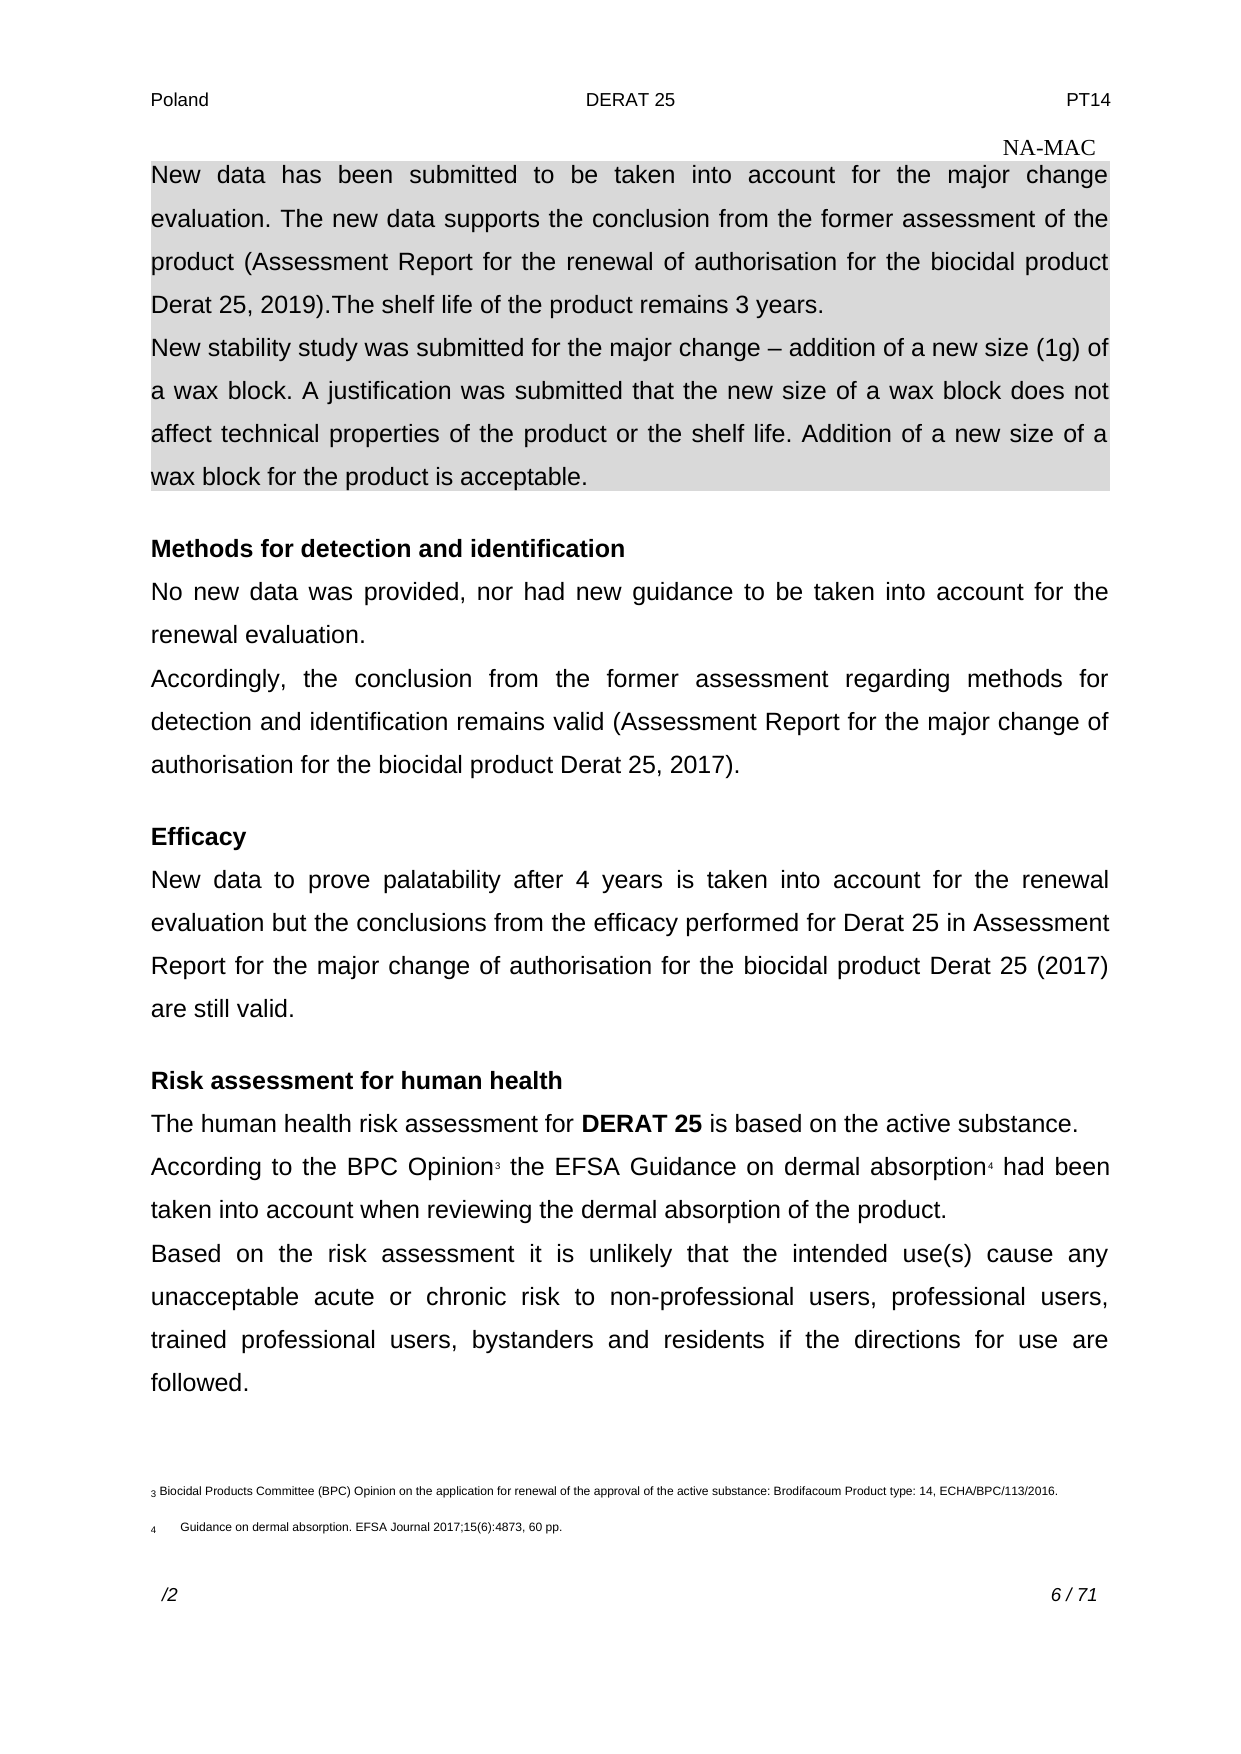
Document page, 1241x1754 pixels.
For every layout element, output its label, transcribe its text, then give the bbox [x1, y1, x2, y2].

text The human health risk assessment for DERAT 25 is based on the active substance. [151, 1109, 1110, 1138]
text Based on the risk assessment it is unlikely that the intended use(s) cause any unacceptable acute or chronic risk to non-professional users, professional users, trained professional users, bystanders and residents if the directions for use are followed. [151, 1239, 1110, 1397]
text New data has been submitted to be taken into account for the major change evaluation. The new data supports the conclusion from the former assessment of the product (Assessment Report for the renewal of authorisation for the biocidal product Derat 25, 2019).The shelf life of the product remains 3 years. [151, 161, 1110, 319]
text No new data was provided, nor had new guidance to be taken into account for the renewal evaluation. [151, 577, 1110, 649]
text Risk assessment for human health [151, 1066, 1110, 1095]
text Efficacy [151, 822, 1110, 851]
text Accordingly, the conclusion from the former assessment regarding methods for detection and identification remains valid (Assessment Report for the major change of authorisation for the biocidal product Derat 25, 2017). [151, 664, 1110, 779]
text According to the BPC Opinion the EFSA Guidance on dermal absorption had been taken into account when reviewing the dermal absorption of the product. [151, 1152, 1110, 1224]
text New stability study was submitted for the major change – addition of a new size (1g) of a wax block. A justification was submitted that the new size of a wax block does not affect technical properties of the product or the shelf life. Addition of a new size of a wax block for the product is acceptable. [151, 333, 1110, 491]
text Methods for detection and identification [151, 534, 1110, 563]
text New data to prove palatability after 4 years is taken into account for the renewal evaluation but the conclusions from the efficacy performed for Derat 25 in Assessment Report for the major change of authorisation for the biocidal product Derat 25 (2017) are still valid. [151, 865, 1110, 1023]
